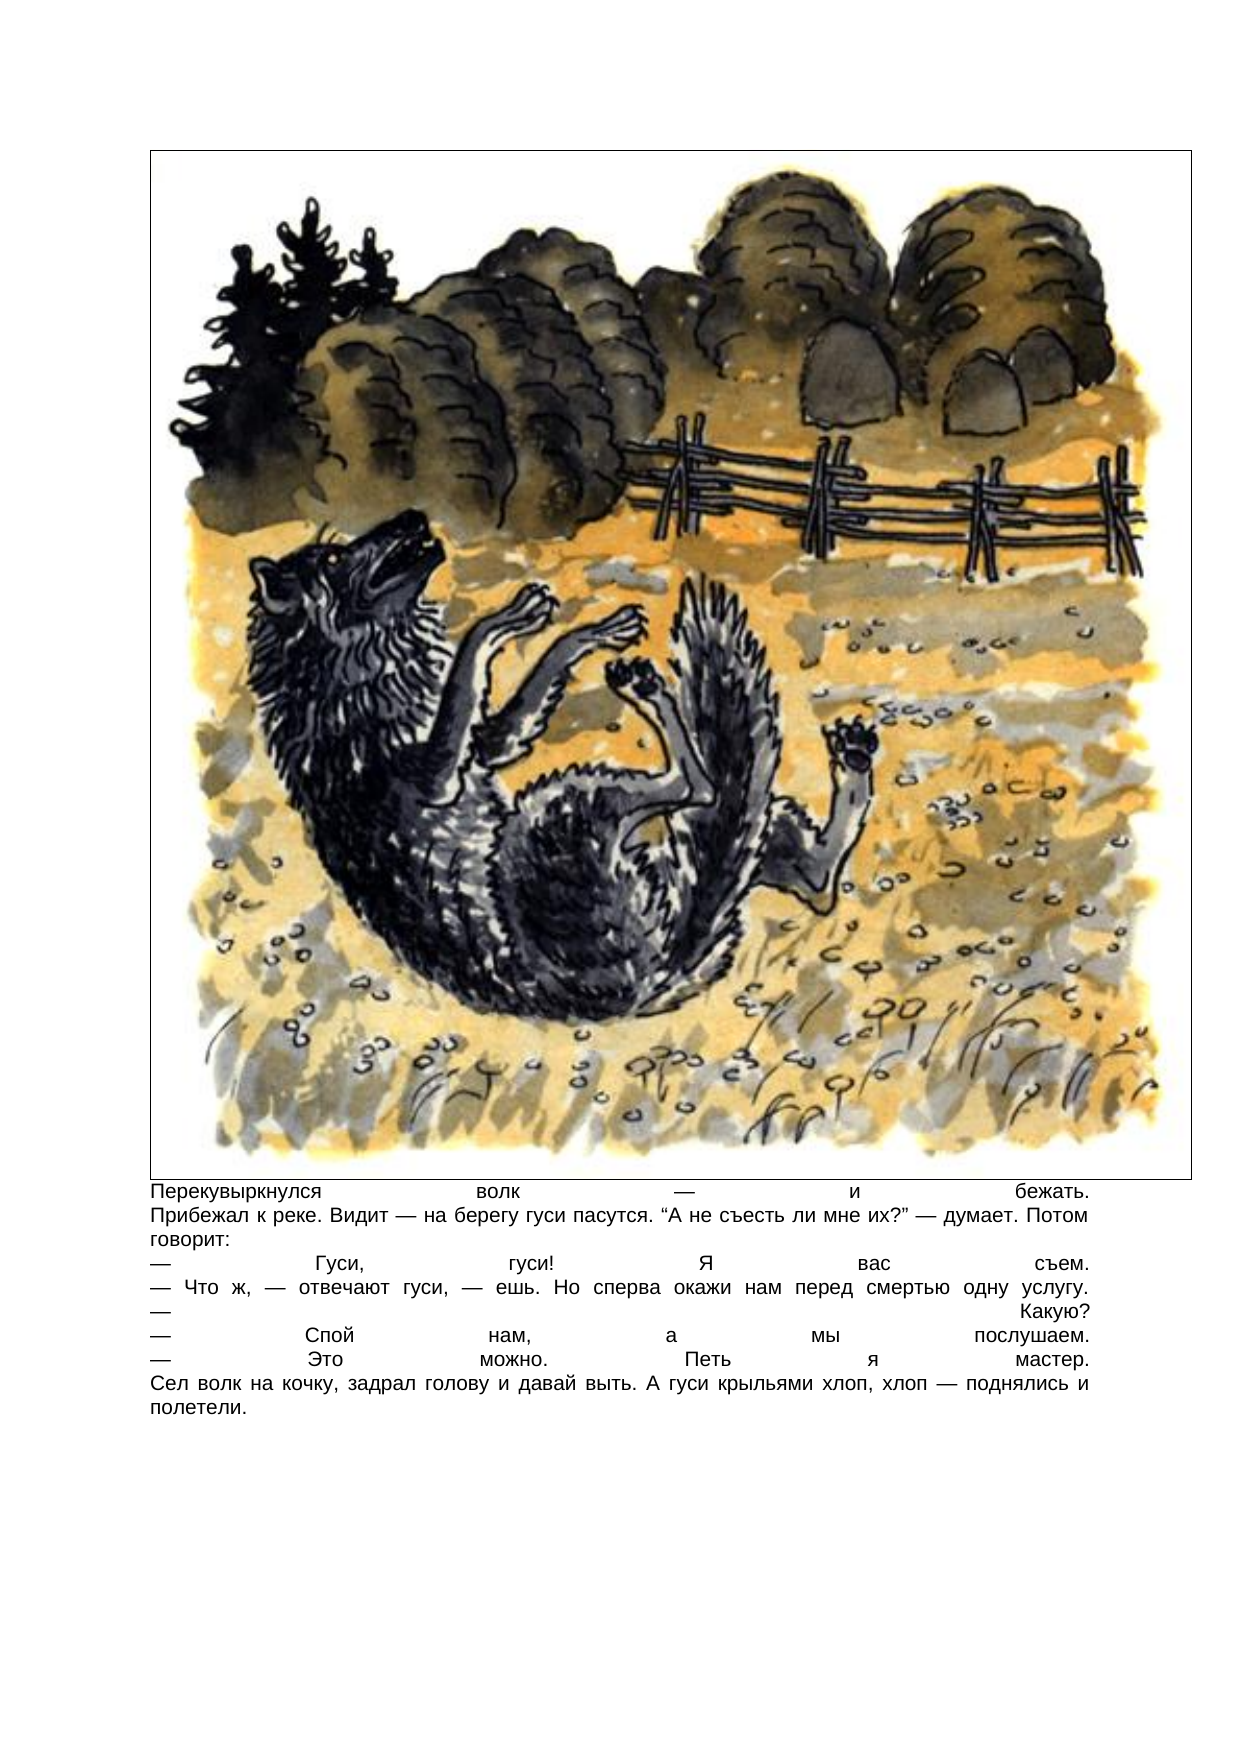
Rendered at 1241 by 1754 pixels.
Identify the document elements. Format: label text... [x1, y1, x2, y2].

picture [151, 151, 1191, 1179]
text Перекувыркнулся волк — и бежать.Прибежал к реке. Видит — на берегу гуси пасутся. “А не съесть ли мне их?” — думает. Потом говорит:— Гуси, гуси! Я вас съем.— Что ж, — отвечают гуси, — ешь. Но сперва окажи нам перед смертью одну услугу.— Какую?— Спой нам, а мы послушаем.— Это можно. Петь я мастер.Сел волк на кочку, задрал голову и давай выть. А гуси крыльями хлоп, хлоп — поднялись и полетели. [150, 1180, 1090, 1419]
